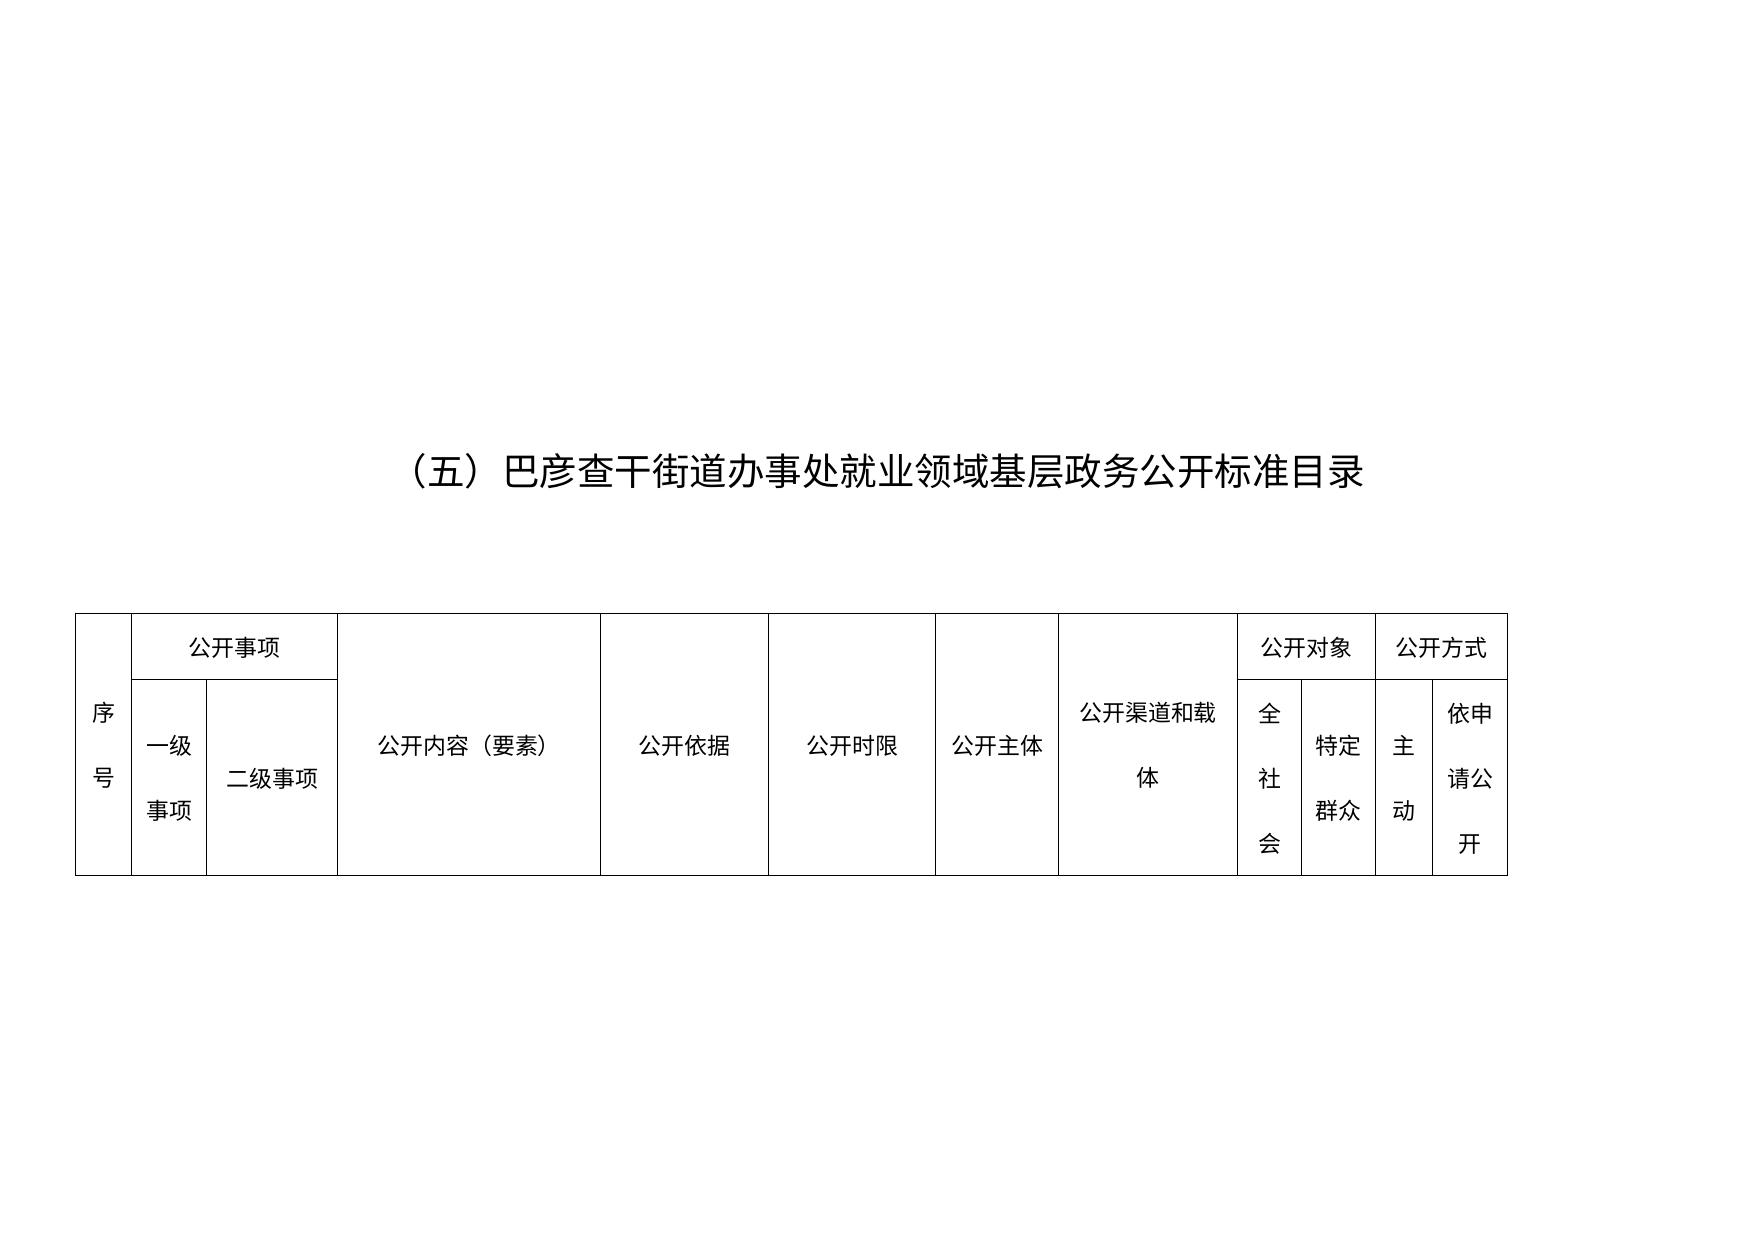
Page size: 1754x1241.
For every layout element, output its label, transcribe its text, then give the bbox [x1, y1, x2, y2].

table_cell 主动 [1376, 680, 1432, 875]
table_header 序号 [76, 614, 131, 875]
table_header 公开对象 [1238, 614, 1375, 679]
table_header 公开主体 [936, 614, 1058, 875]
table_header 公开内容（要素） [338, 614, 600, 875]
table_header 公开时限 [769, 614, 935, 875]
subtitle （五）巴彦查干街道办事处就业领域基层政务公开标准目录 [150, 437, 1604, 502]
table_header 公开渠道和载体 [1059, 614, 1237, 875]
table_header 公开事项 [132, 614, 337, 679]
table_header 公开依据 [601, 614, 768, 875]
table_cell 依申请公开 [1433, 680, 1507, 875]
table_cell 全社会 [1238, 680, 1301, 875]
table_header 公开方式 [1376, 614, 1507, 679]
table_cell 一级事项 [132, 680, 206, 875]
table_cell 特定群众 [1302, 680, 1375, 875]
table_cell 二级事项 [207, 680, 337, 875]
